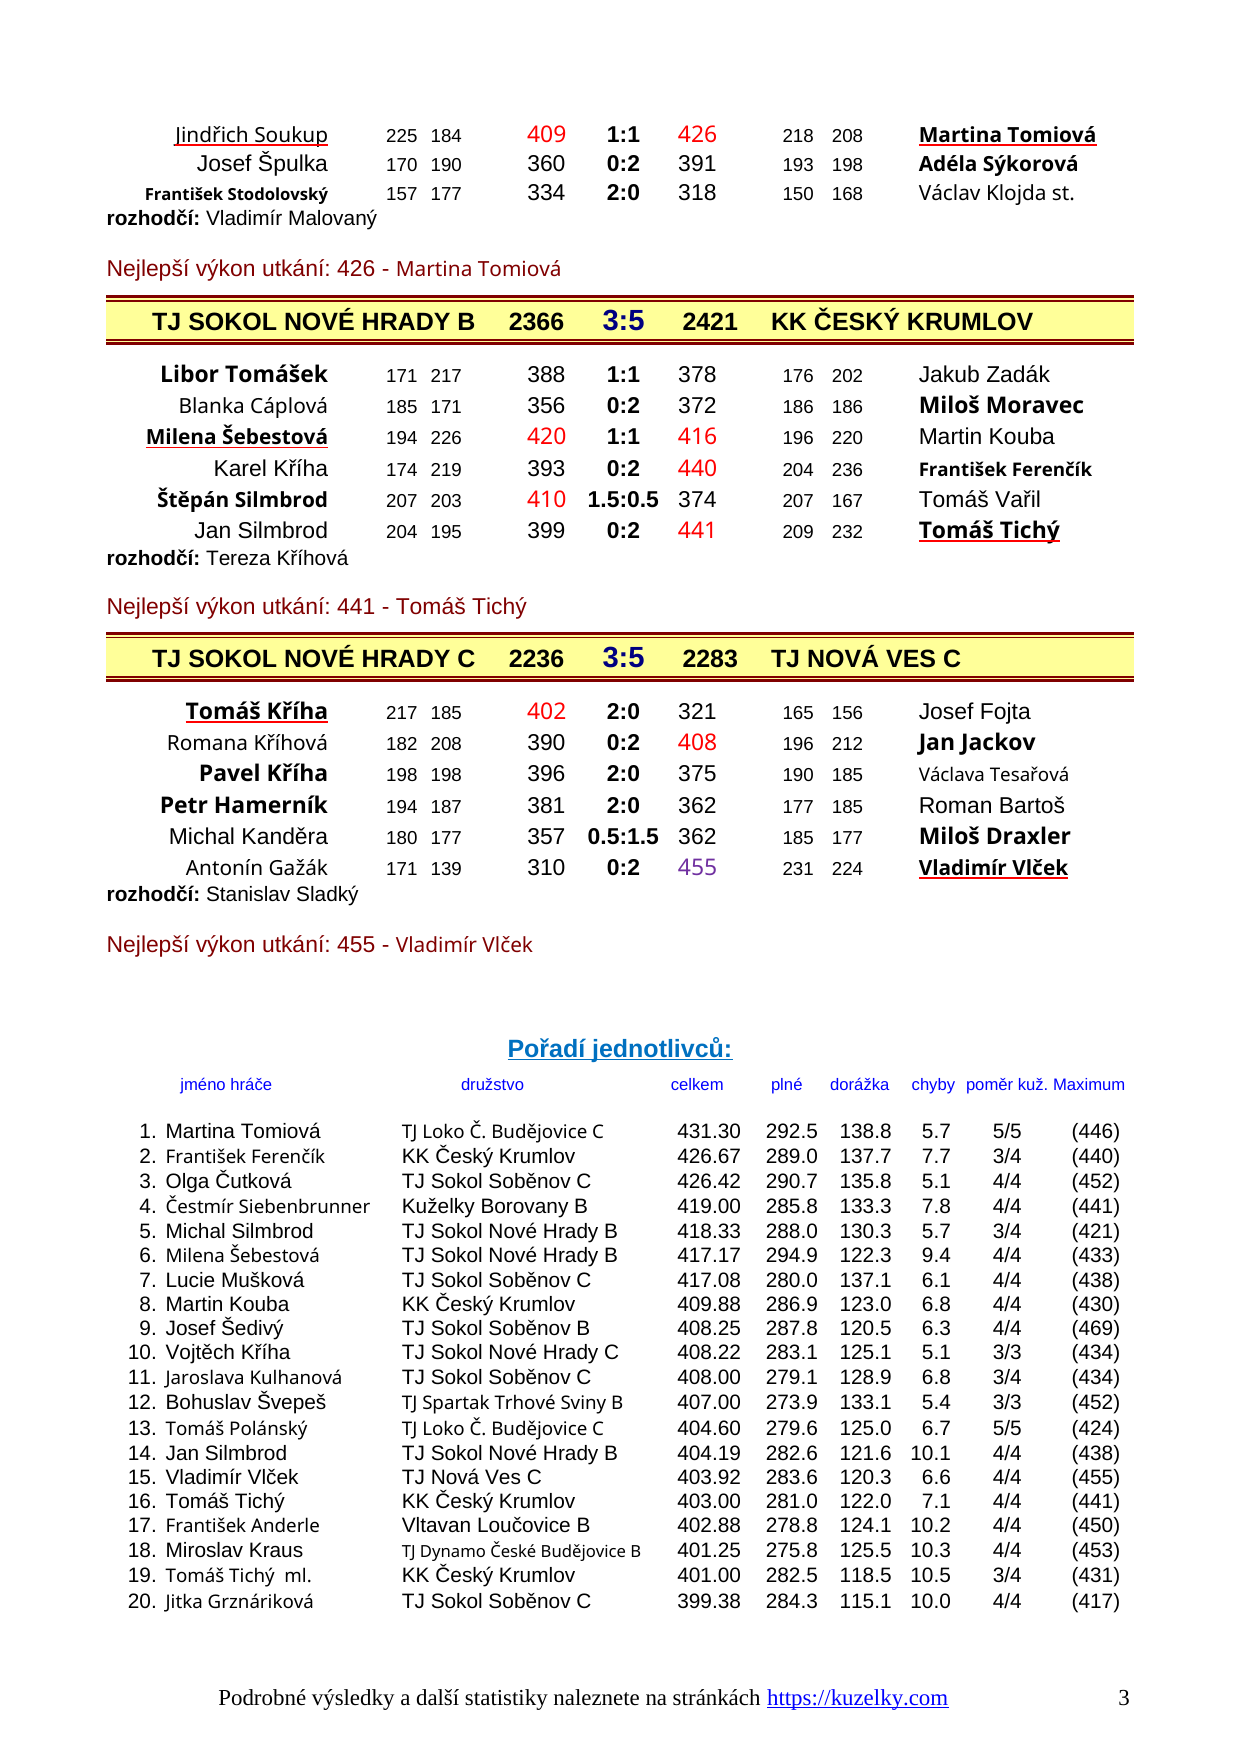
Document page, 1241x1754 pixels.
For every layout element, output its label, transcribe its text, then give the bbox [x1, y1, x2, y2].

text Nejlepší výkon utkání: 455 - Vladimír Vlček [106, 930, 1134, 959]
text TJ Sokol Nové Hrady C 2236 3:5 2283 TJ Nová Ves C [106, 638, 1134, 676]
text 10. Vojtěch Kříha TJ Sokol Nové Hrady C 408.22 283.1 125.1 5.1 3/3 (434) [106, 1340, 1134, 1364]
text TJ Sokol Nové Hrady B 2366 3:5 2421 KK Český Krumlov [106, 302, 1134, 339]
text Jindřich Soukup 225 184 409 1:1 426 218 208 Martina Tomiová [106, 118, 1134, 149]
text 4. Čestmír Siebenbrunner Kuželky Borovany B 419.00 285.8 133.3 7.8 4/4 (441) [106, 1193, 1134, 1219]
text Antonín Gažák 171 139 310 0:2 455 231 224 Vladimír Vlček [106, 851, 1134, 882]
text Libor Tomášek 171 217 388 1:1 378 176 202 Jakub Zadák [106, 358, 1134, 389]
text 8. Martin Kouba KK Český Krumlov 409.88 286.9 123.0 6.8 4/4 (430) [106, 1292, 1134, 1316]
text 14. Jan Silmbrod TJ Sokol Nové Hrady B 404.19 282.6 121.6 10.1 4/4 (438) [106, 1441, 1134, 1465]
text 1. Martina Tomiová TJ Loko Č. Budějovice C 431.30 292.5 138.8 5.7 5/5 (446) [106, 1118, 1134, 1144]
text 2. František Ferenčík KK Český Krumlov 426.67 289.0 137.7 7.7 3/4 (440) [106, 1144, 1134, 1169]
text Štěpán Silmbrod 207 203 410 1.5:0.5 374 207 167 Tomáš Vařil [106, 483, 1134, 514]
text Romana Kříhová 182 208 390 0:2 408 196 212 Jan Jackov [106, 726, 1134, 757]
text Tomáš Kříha 217 185 402 2:0 321 165 156 Josef Fojta [106, 695, 1134, 726]
text Blanka Cáplová 185 171 356 0:2 372 186 186 Miloš Moravec [106, 389, 1134, 420]
text 19. Tomáš Tichý ml. KK Český Krumlov 401.00 282.5 118.5 10.5 3/4 (431) [106, 1563, 1134, 1588]
text 3. Olga Čutková TJ Sokol Soběnov C 426.42 290.7 135.8 5.1 4/4 (452) [106, 1169, 1134, 1193]
text 7. Lucie Mušková TJ Sokol Soběnov C 417.08 280.0 137.1 6.1 4/4 (438) [106, 1268, 1134, 1292]
text Jan Silmbrod 204 195 399 0:2 441 209 232 Tomáš Tichý [106, 514, 1134, 545]
text rozhodčí: Stanislav Sladký [106, 882, 1134, 906]
text Pavel Kříha 198 198 396 2:0 375 190 185 Václava Tesařová [106, 757, 1134, 788]
text 13. Tomáš Polánský TJ Loko Č. Budějovice C 404.60 279.6 125.0 6.7 5/5 (424) [106, 1415, 1134, 1441]
text Nejlepší výkon utkání: 426 - Martina Tomiová [106, 254, 1134, 283]
text Pořadí jednotlivců: [94, 1034, 1145, 1063]
text František Stodolovský 157 177 334 2:0 318 150 168 Václav Klojda st. [106, 178, 1134, 206]
text 20. Jitka Grznáriková TJ Sokol Soběnov C 399.38 284.3 115.1 10.0 4/4 (417) [106, 1588, 1134, 1614]
text 17. František Anderle Vltavan Loučovice B 402.88 278.8 124.1 10.2 4/4 (450) [106, 1513, 1134, 1538]
text 15. Vladimír Vlček TJ Nová Ves C 403.92 283.6 120.3 6.6 4/4 (455) [106, 1465, 1134, 1489]
text 9. Josef Šedivý TJ Sokol Soběnov B 408.25 287.8 120.5 6.3 4/4 (469) [106, 1316, 1134, 1340]
text Petr Hamerník 194 187 381 2:0 362 177 185 Roman Bartoš [106, 788, 1134, 820]
text Nejlepší výkon utkání: 441 - Tomáš Tichý [106, 593, 1134, 619]
text 11. Jaroslava Kulhanová TJ Sokol Soběnov C 408.00 279.1 128.9 6.8 3/4 (434) [106, 1364, 1134, 1390]
text jméno hráče družstvo celkem plné dorážka chyby poměr kuž. Maximum [106, 1075, 1134, 1094]
text Karel Kříha 174 219 393 0:2 440 204 236 František Ferenčík [106, 452, 1134, 483]
text 5. Michal Silmbrod TJ Sokol Nové Hrady B 418.33 288.0 130.3 5.7 3/4 (421) [106, 1219, 1134, 1243]
text 18. Miroslav Kraus TJ Dynamo České Budějovice B 401.25 275.8 125.5 10.3 4/4 (453) [106, 1538, 1134, 1563]
text rozhodčí: Vladimír Malovaný [106, 206, 1134, 230]
text Josef Špulka 170 190 360 0:2 391 193 198 Adéla Sýkorová [106, 149, 1134, 178]
text Milena Šebestová 194 226 420 1:1 416 196 220 Martin Kouba [106, 420, 1134, 452]
text 12. Bohuslav Švepeš TJ Spartak Trhové Sviny B 407.00 273.9 133.1 5.4 3/3 (452) [106, 1390, 1134, 1415]
text 16. Tomáš Tichý KK Český Krumlov 403.00 281.0 122.0 7.1 4/4 (441) [106, 1489, 1134, 1513]
text 6. Milena Šebestová TJ Sokol Nové Hrady B 417.17 294.9 122.3 9.4 4/4 (433) [106, 1243, 1134, 1268]
text Michal Kanděra 180 177 357 0.5:1.5 362 185 177 Miloš Draxler [106, 820, 1134, 851]
text rozhodčí: Tereza Kříhová [106, 545, 1134, 569]
